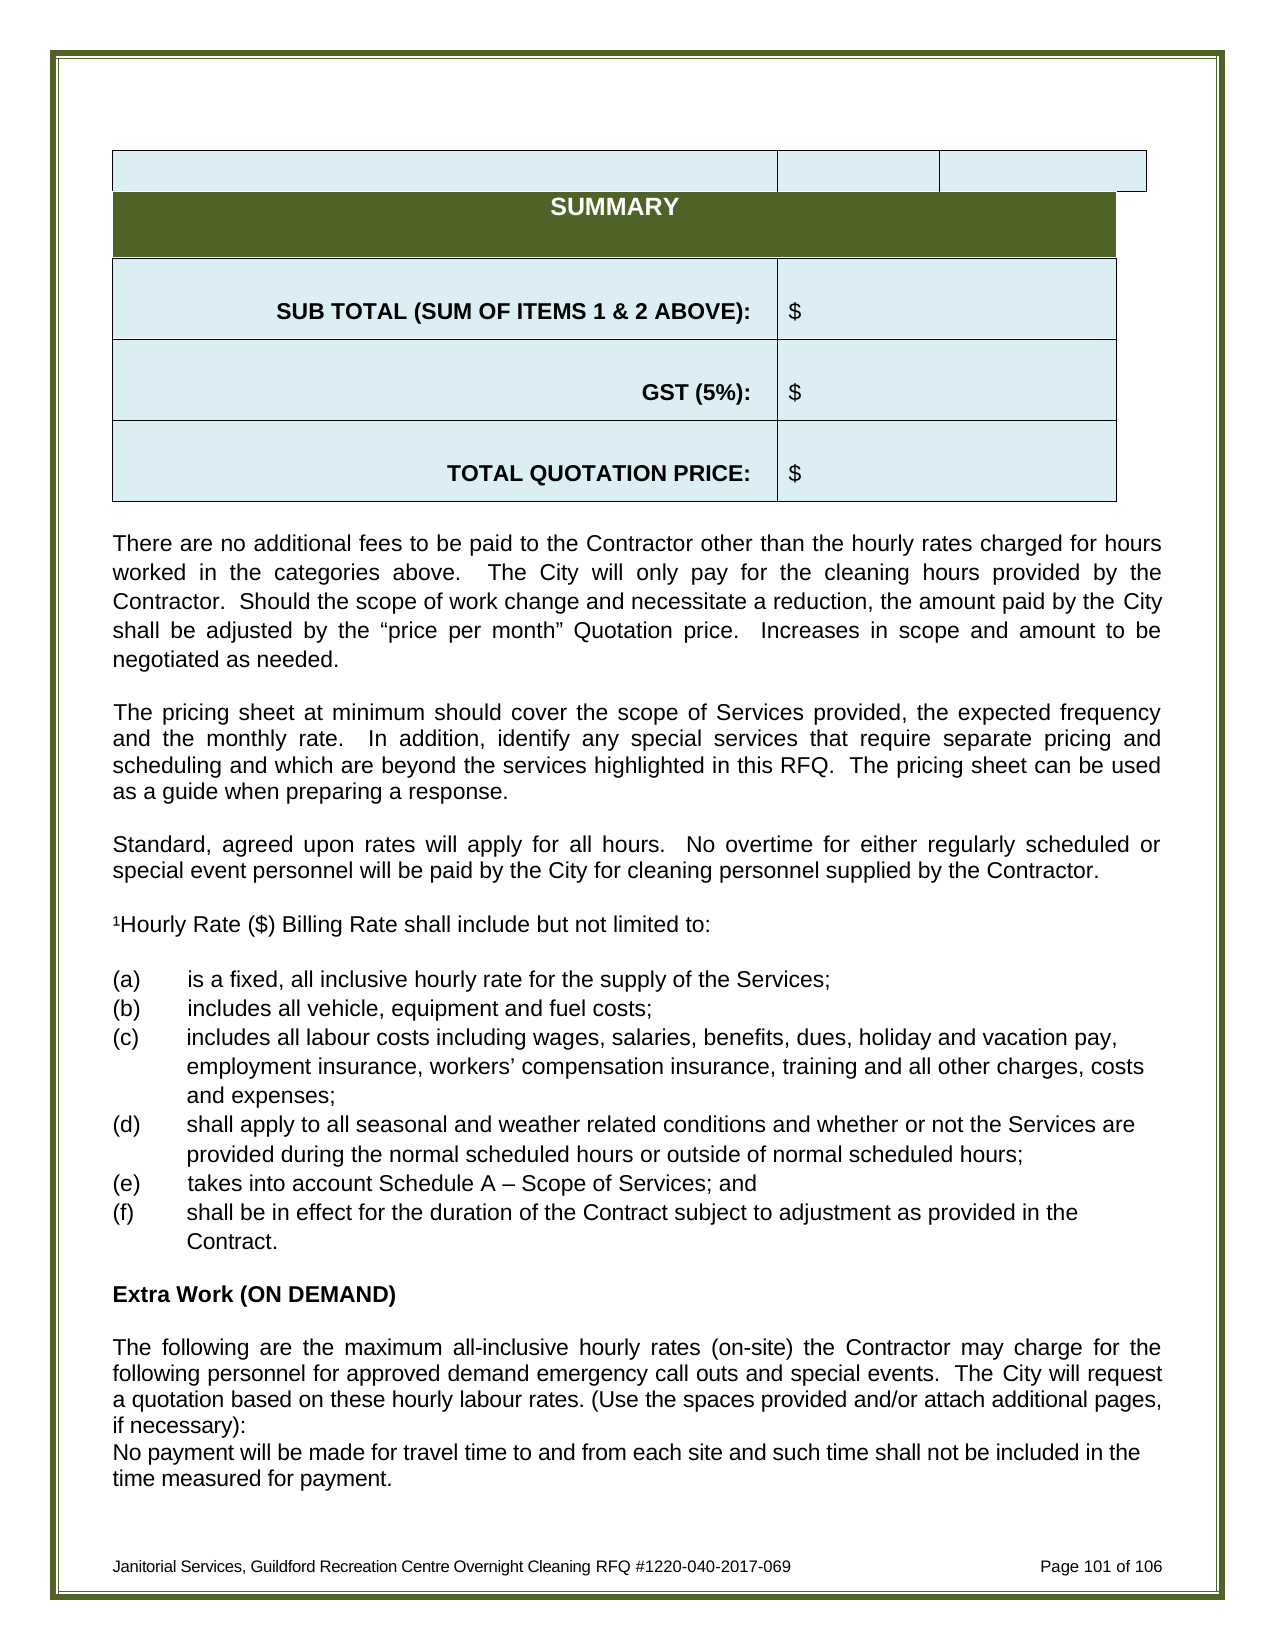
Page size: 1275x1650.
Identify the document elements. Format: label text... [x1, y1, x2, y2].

table_cell $ [778, 259, 1116, 338]
table_cell $ [940, 151, 1146, 191]
table_cell $ [778, 340, 1116, 420]
text No payment will be made for travel time to and from each site and such time shall not be included in the time measured for payment. [112, 1439, 1162, 1492]
text Standard, agreed upon rates will apply for all hours. No overtime for either regularly scheduled or special event personnel will be paid by the City for cleaning personnel supplied by the Contractor. [112, 831, 1162, 883]
text (b) includes all vehicle, equipment and fuel costs; [112, 992, 1162, 1021]
table_cell TOTAL QUOTATION PRICE: [113, 421, 777, 501]
text (f) shall be in effect for the duration of the Contract subject to adjustment as provided in the Contract. [112, 1196, 1162, 1254]
text The following are the maximum all-inclusive hourly rates (on-site) the Contractor may charge for the following personnel for approved demand emergency call outs and special events. The City will request a quotation based on these hourly labour rates. (Use the spaces provided and/or attach additional pages, if necessary): [112, 1333, 1162, 1439]
text There are no additional fees to be paid to the Contractor other than the hourly rates charged for hours worked in the categories above. The City will only pay for the cleaning hours provided by the Contractor. Should the scope of work change and necessitate a reduction, the amount paid by the City shall be adjusted by the “price per month” Quotation price. Increases in scope and amount to be negotiated as needed. [112, 527, 1162, 673]
text (c) includes all labour costs including wages, salaries, benefits, dues, holiday and vacation pay, employment insurance, workers’ compensation insurance, training and all other charges, costs and expenses; [112, 1021, 1162, 1108]
table_cell $ [778, 151, 939, 191]
text (a) is a fixed, all inclusive hourly rate for the supply of the Services; [112, 963, 1162, 992]
table_cell GST (5%): [113, 340, 777, 420]
text ¹Hourly Rate ($) Billing Rate shall include but not limited to: [112, 908, 1162, 938]
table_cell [113, 151, 777, 191]
text Extra Work (ON DEMAND) [112, 1281, 1162, 1307]
text (e) takes into account Schedule A – Scope of Services; and [112, 1167, 1162, 1196]
table_cell SUMMARY [113, 192, 1116, 257]
table_cell $ [778, 421, 1116, 501]
text (d) shall apply to all seasonal and weather related conditions and whether or not the Services are provided during the normal scheduled hours or outside of normal scheduled hours; [112, 1108, 1162, 1167]
table_cell SUB TOTAL (SUM OF ITEMS 1 & 2 ABOVE): [113, 259, 777, 338]
text The pricing sheet at minimum should cover the scope of Services provided, the expected frequency and the monthly rate. In addition, identify any special services that require separate pricing and scheduling and which are beyond the services highlighted in this RFQ. The pricing sheet can be used as a guide when preparing a response. [112, 699, 1162, 804]
